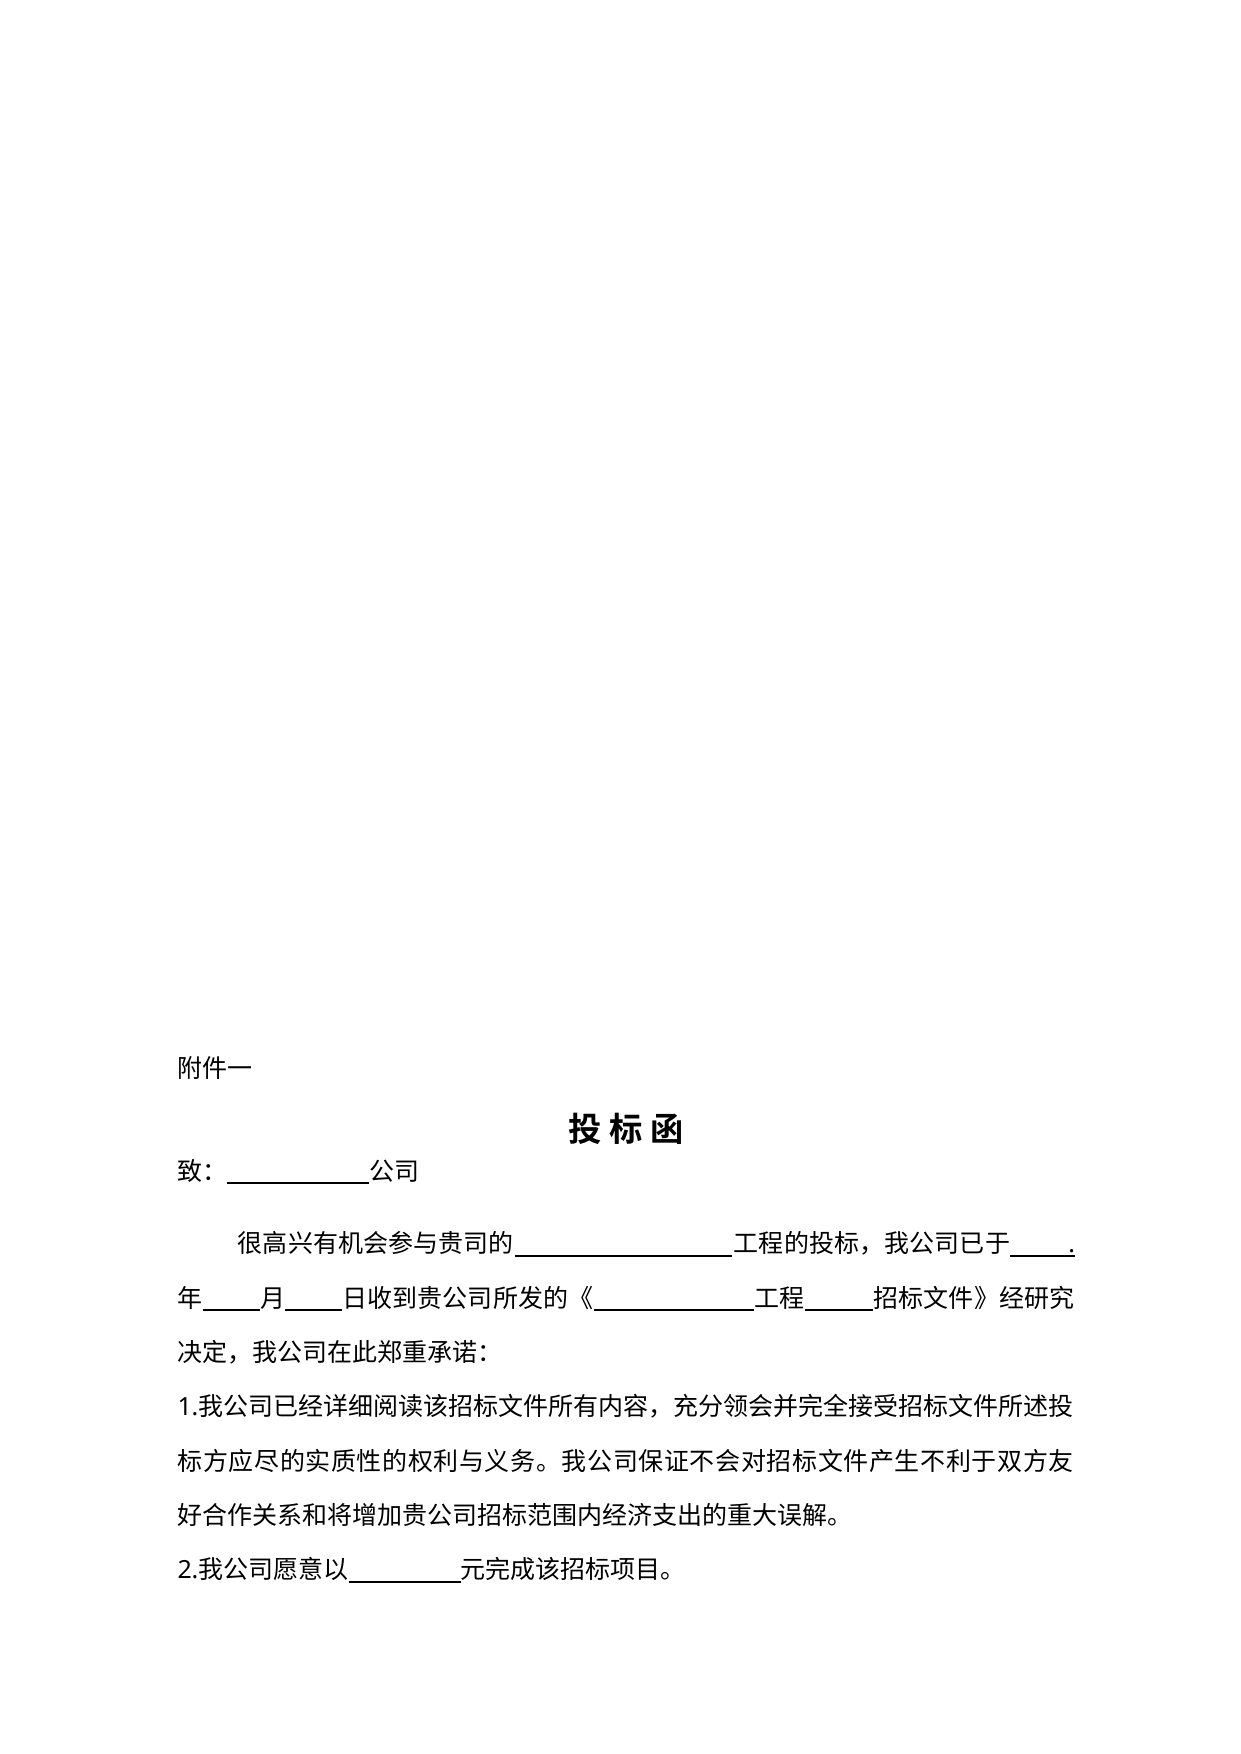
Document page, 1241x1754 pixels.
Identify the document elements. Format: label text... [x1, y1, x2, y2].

text 1.我公司已经详细阅读该招标文件所有内容，充分领会并完全接受招标文件所述投标方应尽的实质性的权利与义务。我公司保证不会对招标文件产生不利于双方友好合作关系和将增加贵公司招标范围内经济支出的重大误解。 [177, 1387, 1075, 1532]
text 很高兴有机会参与贵司的 工程的投标，我公司已于 .年 月 日收到贵公司所发的《 工程 招标文件》经研究决定，我公司在此郑重承诺： [177, 1224, 1075, 1369]
text 2.我公司愿意以 元完成该招标项目。 [177, 1550, 1075, 1586]
text 附件一 [177, 1049, 1075, 1085]
text 致： 公司 [177, 1151, 1075, 1187]
text 投 标 函 [177, 1103, 1075, 1151]
